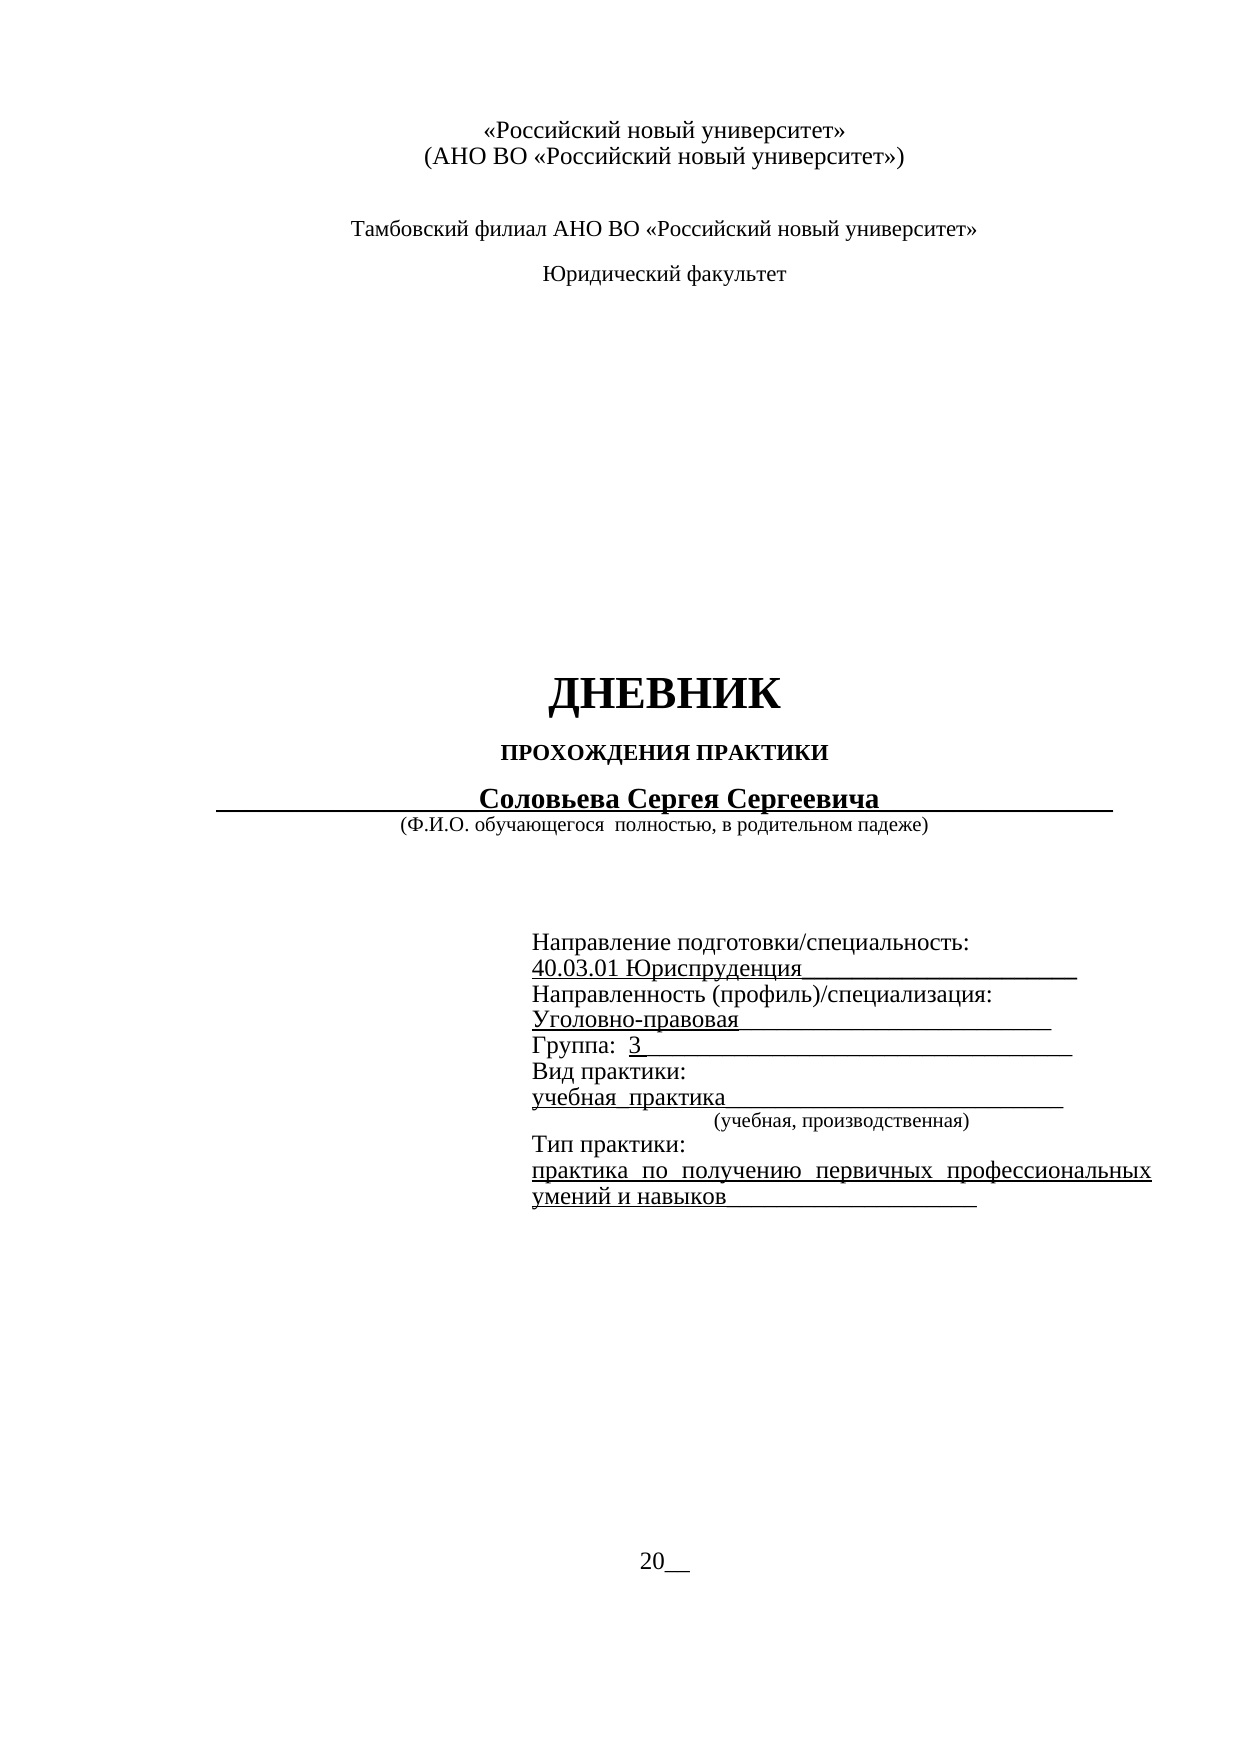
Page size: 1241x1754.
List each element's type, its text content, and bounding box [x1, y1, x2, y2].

text Тамбовский филиал АНО ВО «Российский новый университет» [177, 215, 1152, 241]
text (Ф.И.О. обучающегося полностью, в родительном падеже) [177, 815, 1152, 836]
text (АНО ВО «Российский новый университет») [177, 144, 1152, 170]
text практика по получению первичных профессиональных умений и навыков____________________ [532, 1182, 1152, 1210]
text «Российский новый университет» [177, 118, 1152, 144]
text ДНЕВНИК [177, 666, 1152, 719]
text Группа: 3 __________________________________ [532, 1033, 1152, 1059]
text Уголовно-правовая_________________________ [532, 1007, 1152, 1033]
text __________________Соловьева Сергея Сергеевича________________ [177, 784, 1152, 815]
text Направленность (профиль)/специализация: [532, 981, 1152, 1007]
text Юридический факультет [177, 260, 1152, 286]
text Направление подготовки/специальность: [532, 930, 1152, 956]
text 20__ [177, 1548, 1152, 1574]
text практика по получению первичных профессиональных умений и навыков____________________ [532, 1158, 1152, 1180]
text 40.03.01 Юриспруденция______________________ [532, 956, 1152, 981]
text Тип практики: [532, 1132, 1152, 1158]
text ПРОХОЖДЕНИЯ ПРАКТИКИ [177, 739, 1152, 766]
text Вид практики: учебная_практика___________________________ [532, 1059, 1152, 1111]
text (учебная, производственная) [532, 1111, 1152, 1132]
